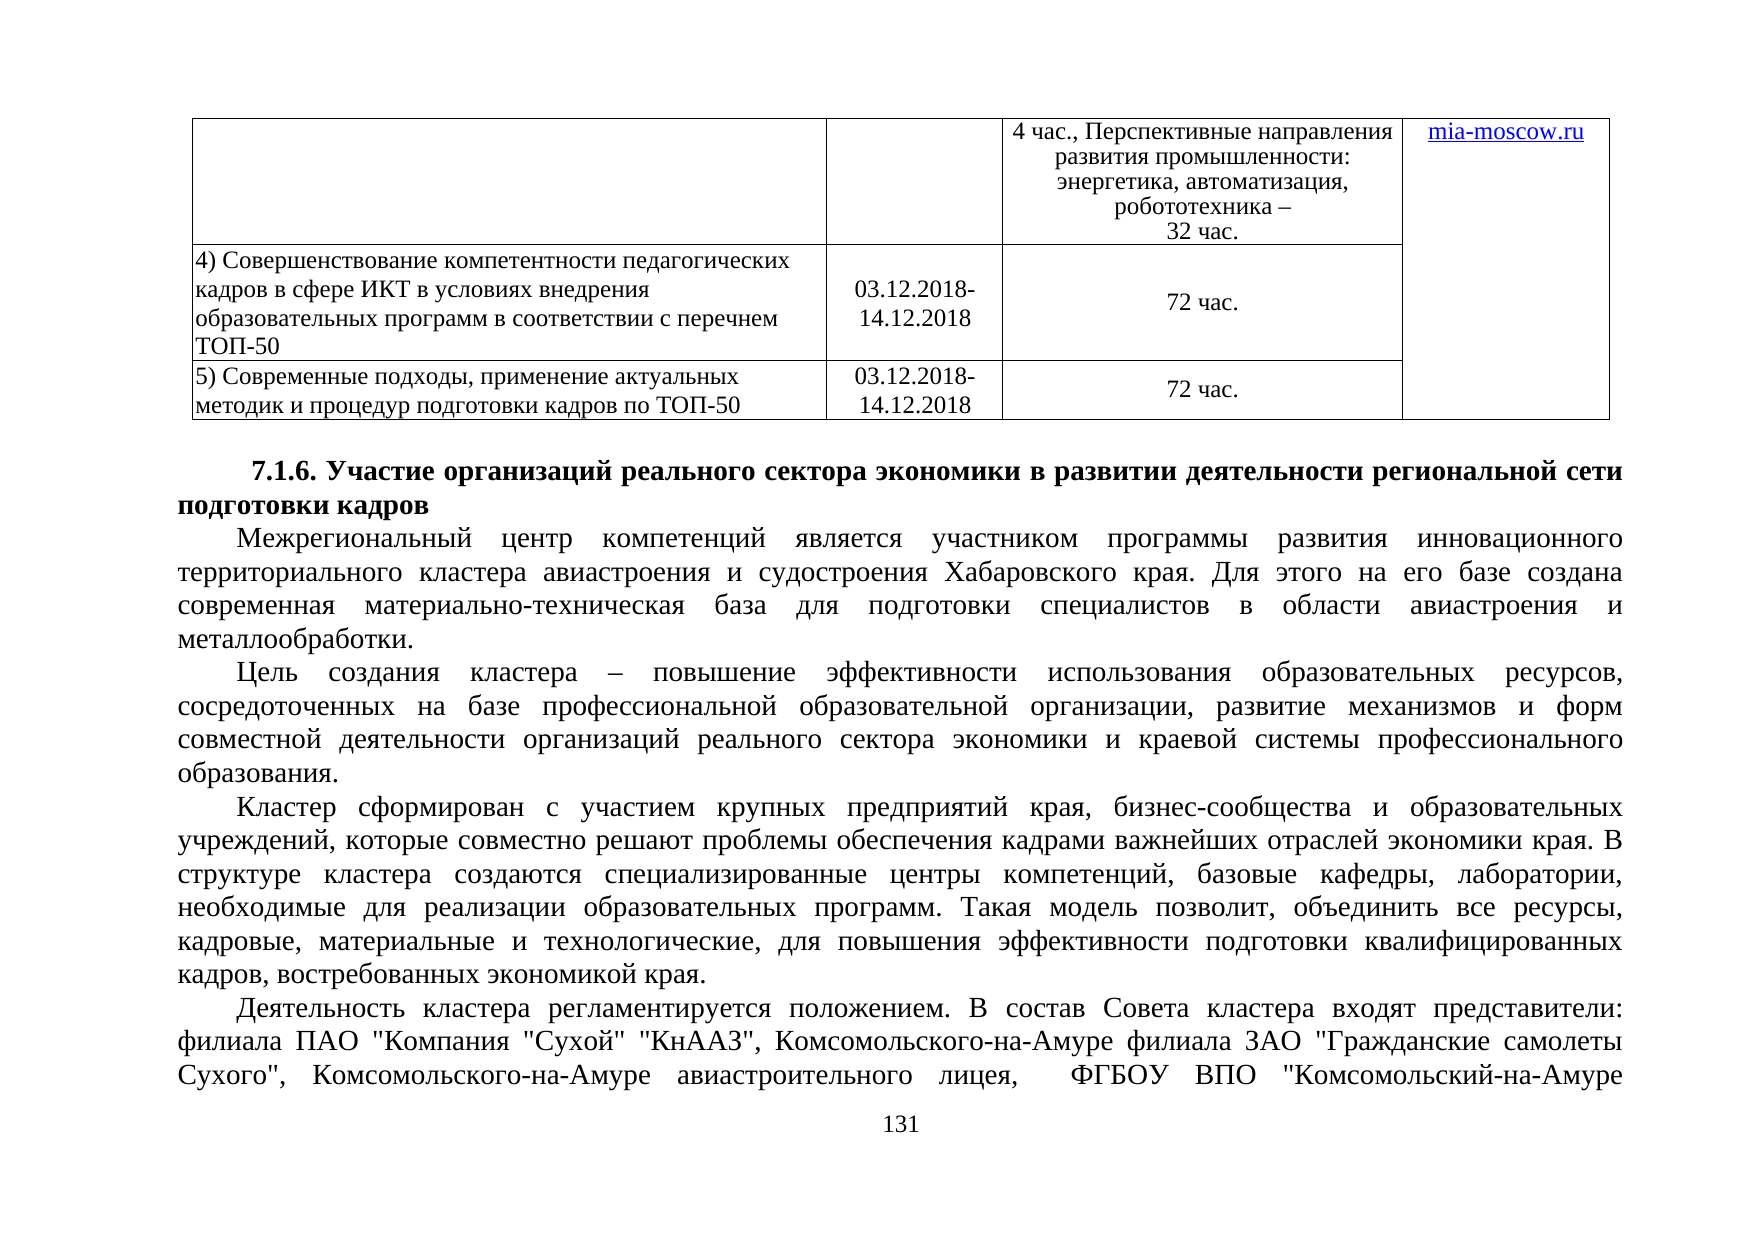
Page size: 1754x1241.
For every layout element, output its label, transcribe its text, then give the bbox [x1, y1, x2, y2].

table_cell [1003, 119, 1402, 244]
text 7.1.6. Участие организаций реального сектора экономики в развитии деятельности региональной сети подготовки кадров [177, 453, 1624, 520]
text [177, 990, 1624, 1091]
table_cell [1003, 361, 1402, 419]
text Цель создания кластера – повышение эффективности использования образовательных ресурсов, сосредоточенных на базе профессиональной образовательной организации, развитие механизмов и форм совместной деятельности организаций реального сектора экономики и краевой системы профессионального образования. [177, 654, 1624, 789]
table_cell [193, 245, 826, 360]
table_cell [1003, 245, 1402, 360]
text Межрегиональный центр компетенций является участником программы развития инновационного территориального кластера авиастроения и судостроения Хабаровского края. Для этого на его базе создана современная материально-техническая база для подготовки специалистов в области авиастроения и металлообработки. [177, 520, 1624, 654]
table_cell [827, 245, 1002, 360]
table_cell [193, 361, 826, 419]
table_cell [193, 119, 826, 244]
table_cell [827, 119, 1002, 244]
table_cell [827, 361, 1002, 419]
text Кластер сформирован с участием крупных предприятий края, бизнес-сообщества и образовательных учреждений, которые совместно решают проблемы обеспечения кадрами важнейших отраслей экономики края. В структуре кластера создаются специализированные центры компетенций, базовые кафедры, лаборатории, необходимые для реализации образовательных программ. Такая модель позволит, объединить все ресурсы, кадровые, материальные и технологические, для повышения эффективности подготовки квалифицированных кадров, востребованных экономикой края. [177, 789, 1624, 990]
